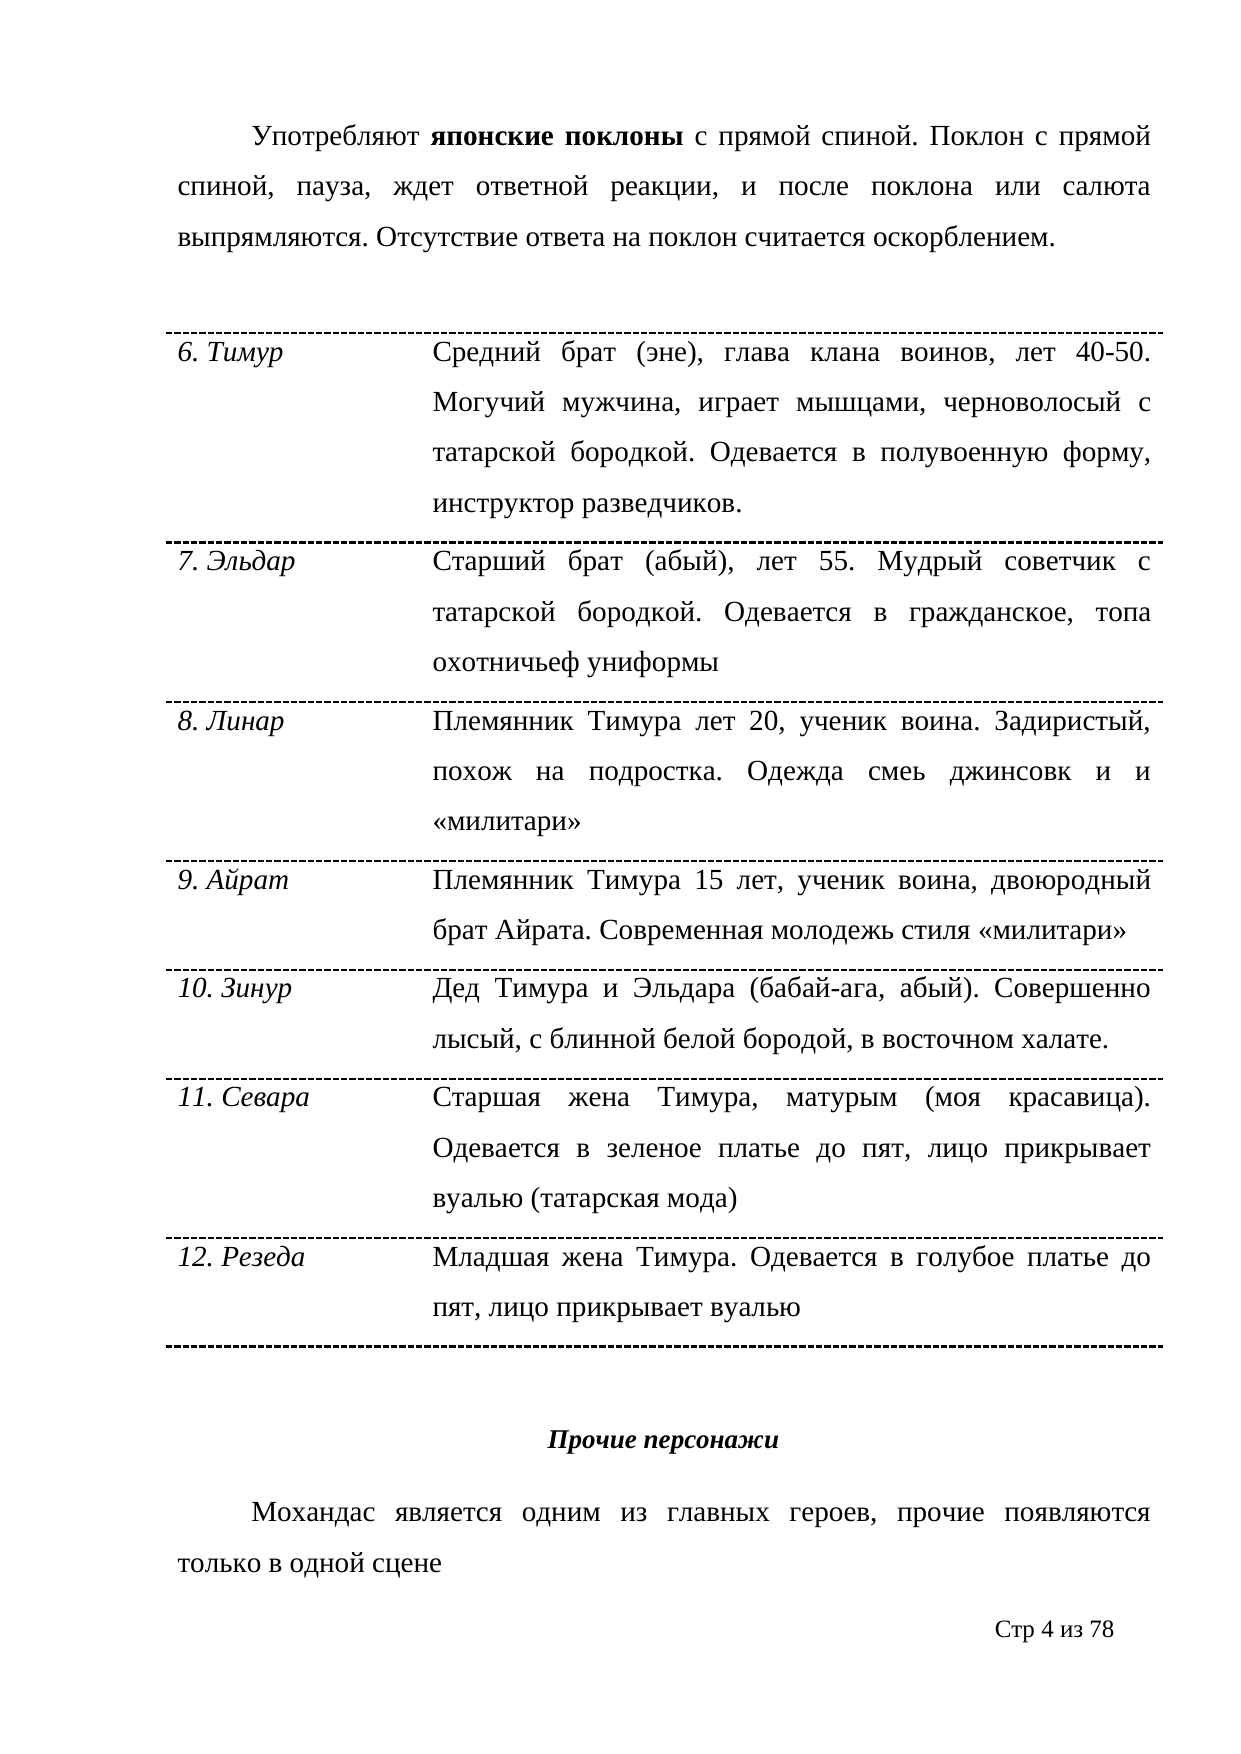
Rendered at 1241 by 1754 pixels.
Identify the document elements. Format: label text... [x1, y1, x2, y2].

text Мохандас является одним из главных героев, прочие появляются только в одной сцене [177, 1494, 1152, 1578]
table_cell 9. Айрат [166, 860, 421, 968]
subtitle Прочие персонажи [177, 1423, 1152, 1454]
table_cell 12. Резеда [166, 1237, 421, 1345]
table_cell Младшая жена Тимура. Одевается в голубое платье до пят, лицо прикрывает вуалью [421, 1237, 1163, 1345]
table_cell Племянник Тимура лет 20, ученик воина. Задиристый, похож на подростка. Одежда смеь джинсовк и и «милитари» [421, 701, 1163, 860]
table_cell Племянник Тимура 15 лет, ученик воина, двоюродный брат Айрата. Современная молодежь стиля «милитари» [421, 860, 1163, 968]
table_cell Старшая жена Тимура, матурым (моя красавица). Одевается в зеленое платье до пят, лицо прикрывает вуалью (татарская мода) [421, 1078, 1163, 1237]
text Употребляют японские поклоны с прямой спиной. Поклон с прямой спиной, пауза, ждет ответной реакции, и после поклона или салюта выпрямляются. Отсутствие ответа на поклон считается оскорблением. [177, 118, 1152, 252]
table_cell 11. Севара [166, 1078, 421, 1237]
table_cell Старший брат (абый), лет 55. Мудрый советчик с татарской бородкой. Одевается в гражданское, топа охотничьеф униформы [421, 541, 1163, 701]
table_cell 7. Эльдар [166, 541, 421, 701]
table_header Средний брат (эне), глава клана воинов, лет 40-50. Могучий мужчина, играет мышцами, черноволосый с татарской бородкой. Одевается в полувоенную форму, инструктор разведчиков. [421, 332, 1163, 541]
table_cell 8. Линар [166, 701, 421, 860]
table_cell 10. Зинур [166, 969, 421, 1077]
table_header 6. Тимур [166, 332, 421, 541]
table_cell Дед Тимура и Эльдара (бабай-ага, абый). Совершенно лысый, с блинной белой бородой, в восточном халате. [421, 969, 1163, 1077]
